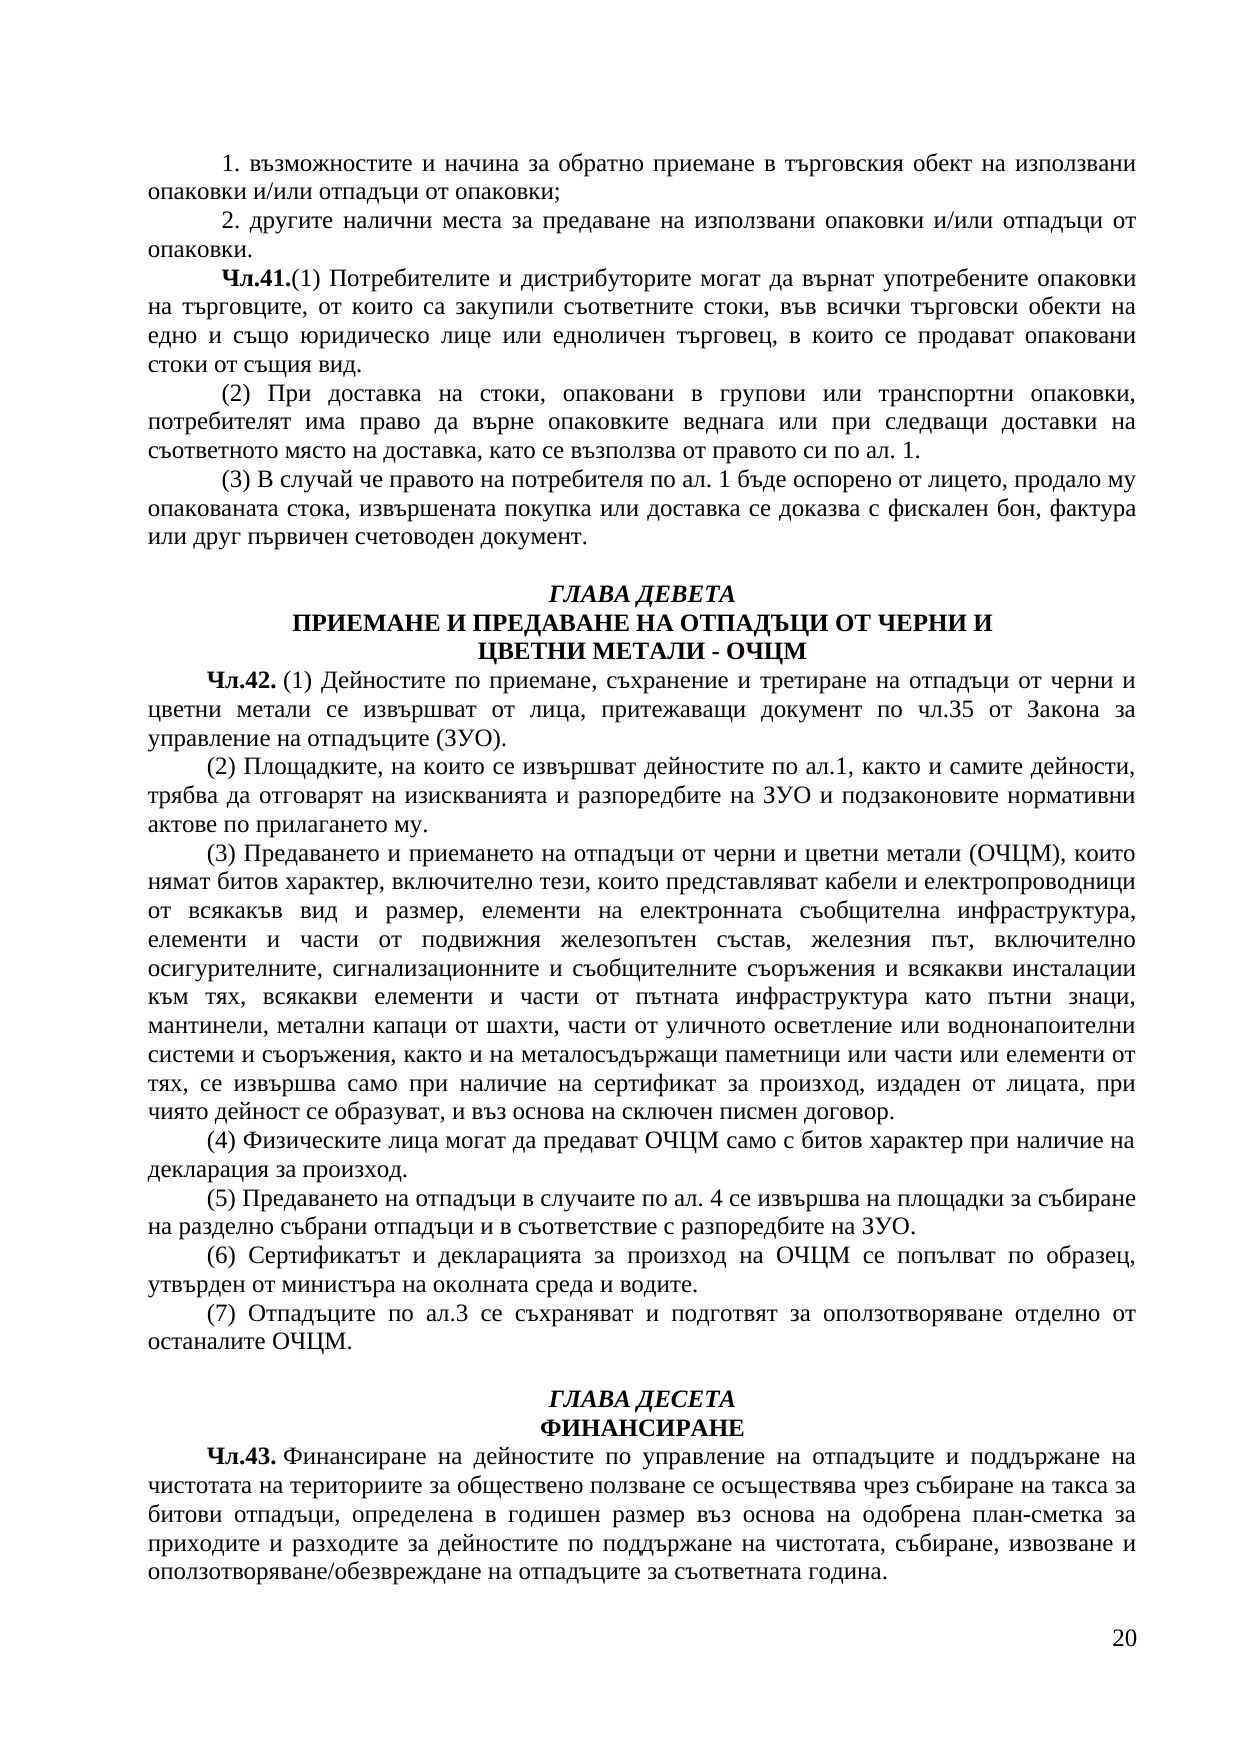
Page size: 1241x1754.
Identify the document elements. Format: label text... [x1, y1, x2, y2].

text (4) Физическите лица могат да предават ОЧЦМ само с битов характер при наличие на декларация за произход. [148, 1125, 1137, 1183]
text Чл.43. Финансиране на дейностите по управление на отпадъците и поддържане на чистотата на териториите за обществено ползване се осъществява чрез събиране на такса за битови отпадъци, определена в годишен размер въз основа на одобрена план-сметка за приходите и разходите за дейностите по поддържане на чистотата, събиране, извозване и оползотворяване/обезвреждане на отпадъците за съответната година. [148, 1441, 1137, 1585]
text (2) При доставка на стоки, опаковани в групови или транспортни опаковки, потребителят има право да върне опаковките веднага или при следващи доставки на съответното място на доставка, като се възползва от правото си по ал. 1. [148, 378, 1137, 464]
text ФИНАНСИРАНЕ [148, 1413, 1137, 1441]
text ГЛАВА ДЕВЕТА [148, 579, 1137, 608]
text (3) В случай че правото на потребителя по ал. 1 бъде оспорено от лицето, продало му опакованата стока, извършената покупка или доставка се доказва с фискален бон, фактура или друг първичен счетоводен документ. [148, 464, 1137, 550]
text (7) Отпадъците по ал.3 се съхраняват и подготвят за оползотворяване отделно от останалите ОЧЦМ. [148, 1298, 1137, 1355]
text ПРИЕМАНЕ И ПРЕДАВАНЕ НА ОТПАДЪЦИ ОТ ЧЕРНИ И [148, 608, 1137, 636]
text Чл.41.(1) Потребителите и дистрибуторите могат да върнат употребените опаковки на търговците, от които са закупили съответните стоки, във всички търговски обекти на едно и също юридическо лице или едноличен търговец, в които се продават опаковани стоки от същия вид. [148, 263, 1137, 378]
text ГЛАВА ДЕСЕТА [148, 1384, 1137, 1413]
text (5) Предаването на отпадъци в случаите по ал. 4 се извършва на площадки за събиране на разделно събрани отпадъци и в съответствие с разпоредбите на ЗУО. [148, 1183, 1137, 1240]
text (6) Сертификатът и деклaрацията за произход на ОЧЦМ се попълват по образец, утвърден от министъра на околната среда и водите. [148, 1240, 1137, 1298]
text 1. възможностите и начина за обратно приемане в търговския обект на използвани опаковки и/или отпадъци от опаковки; [148, 148, 1137, 205]
text Чл.42. (1) Дейностите по приемане, съхранение и третиране на отпадъци от черни и цветни метали се извършват от лица, притежаващи документ по чл.35 от Закона за управление на отпадъците (ЗУО). [148, 665, 1137, 751]
text ЦВЕТНИ МЕТАЛИ - ОЧЦМ [148, 636, 1137, 665]
text (2) Площадките, на които се извършват дейностите по ал.1, както и самите дейности, трябва да отговарят на изискванията и разпоредбите на ЗУО и подзаконовите нормативни актове по прилагането му. [148, 751, 1137, 838]
text (3) Предаването и приемането на отпадъци от черни и цветни метали (ОЧЦМ), които нямат битов характер, включително тези, които представляват кабели и електропроводници от всякакъв вид и размер, елементи на електронната съобщителна инфраструктура, елементи и части от подвижния железопътен състав, железния път, включително осигурителните, сигнализационните и съобщителните съоръжения и всякакви инсталации към тях, всякакви елементи и части от пътната инфраструктура като пътни знаци, мантинели, метални капаци от шахти, части от уличното осветление или воднонапоителни системи и съоръжения, както и на металосъдържащи паметници или части или елементи от тях, се извършва само при наличие на сертификат за произход, издаден от лицата, при чиято дейност се образуват, и въз основа на сключен писмен договор. [148, 838, 1137, 1125]
text 2. другите налични места за предаване на използвани опаковки и/или отпадъци от опаковки. [148, 205, 1137, 263]
